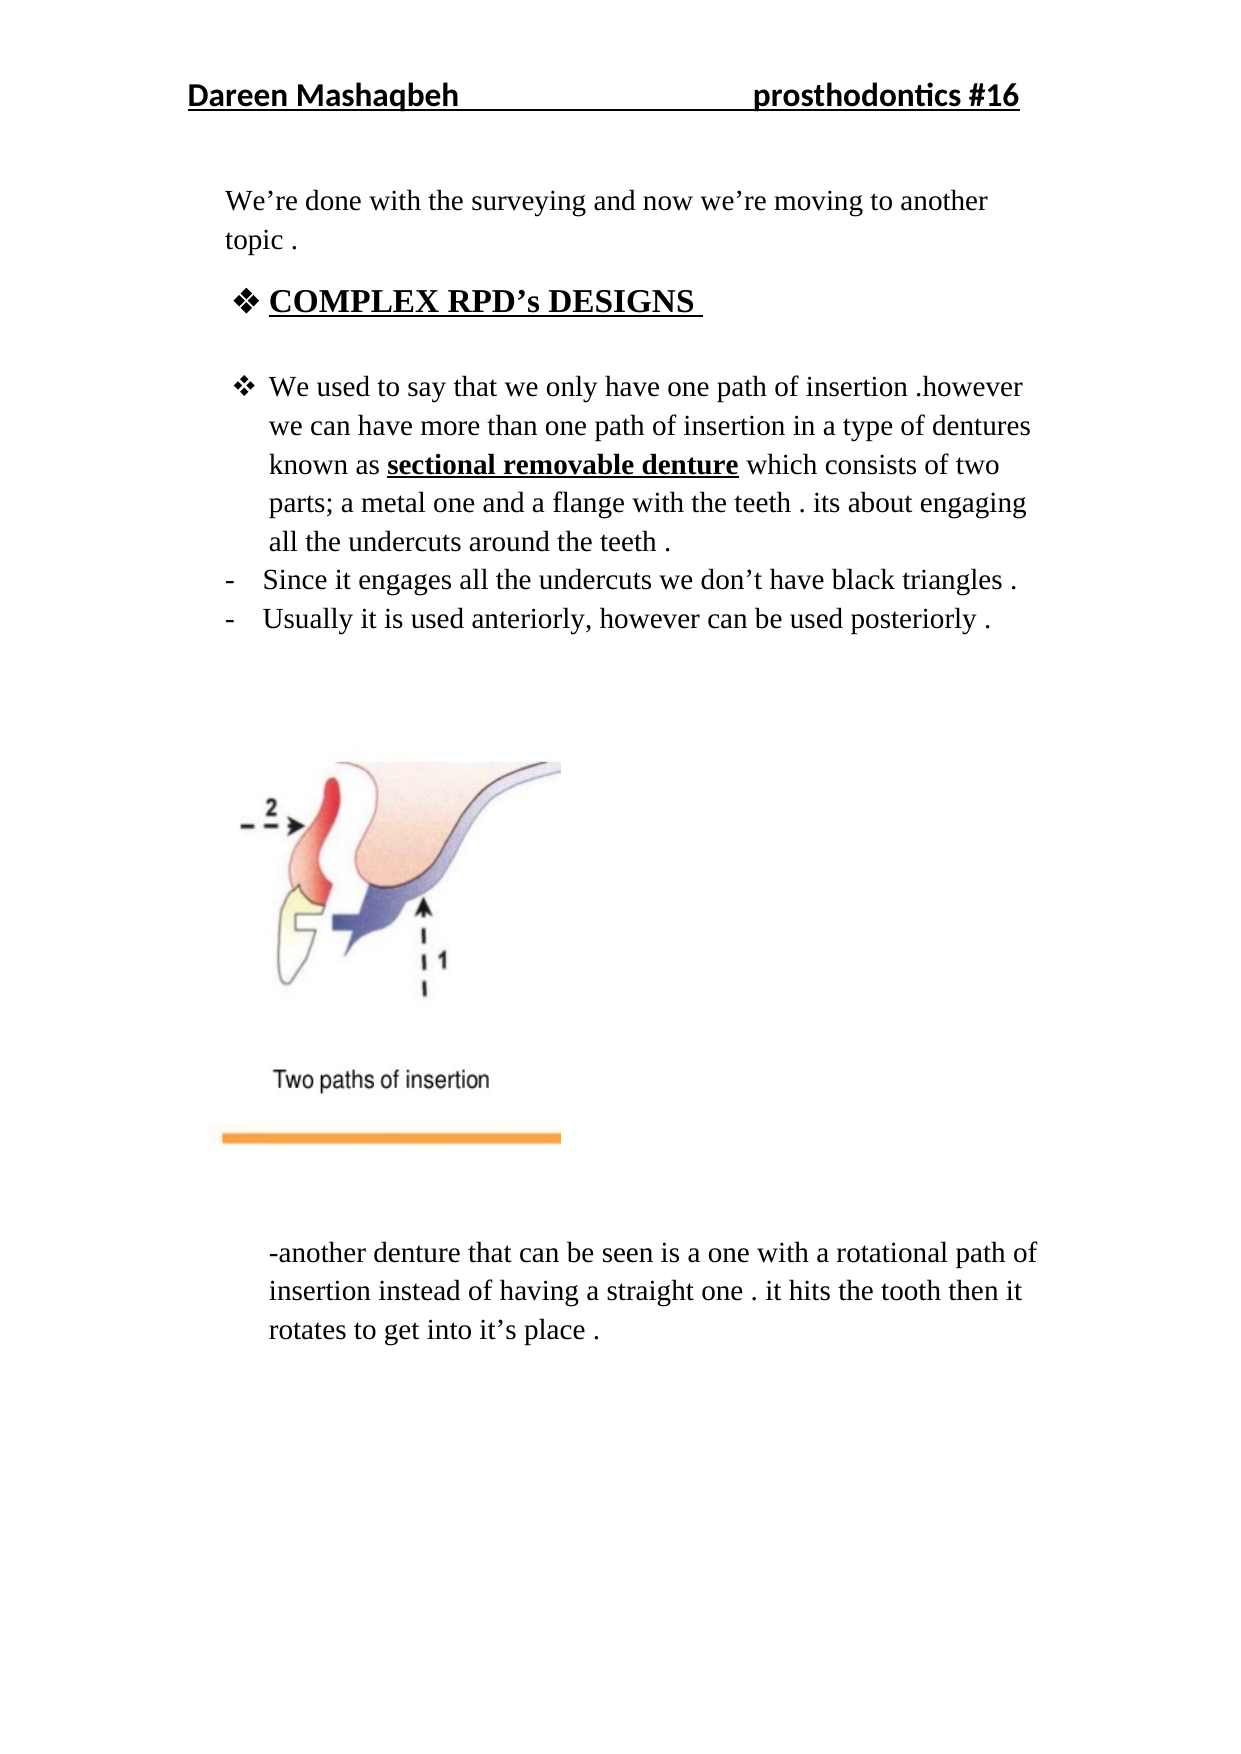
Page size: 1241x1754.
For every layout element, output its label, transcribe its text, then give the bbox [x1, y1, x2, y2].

text We’re done with the surveying and now we’re moving to another topic . [225, 183, 1053, 256]
list We used to say that we only have one path of insertion .however we can have more than one path of insertion in a type of dentures known as sectional removable denture which consists of two parts; a metal one and a flange with the teeth . its about engaging all the undercuts around the teeth . [231, 369, 1053, 557]
list COMPLEX RPD’s DESIGNS [231, 281, 1053, 320]
list Usually it is used anteriorly, however can be used posteriorly . [225, 601, 1053, 634]
picture [187, 660, 561, 1172]
list Since it engages all the undercuts we don’t have black triangles . [225, 562, 1053, 596]
list -another denture that can be seen is a one with a rotational path of insertion instead of having a straight one . it hits the tooth then it rotates to get into it’s place . [269, 1235, 1053, 1345]
